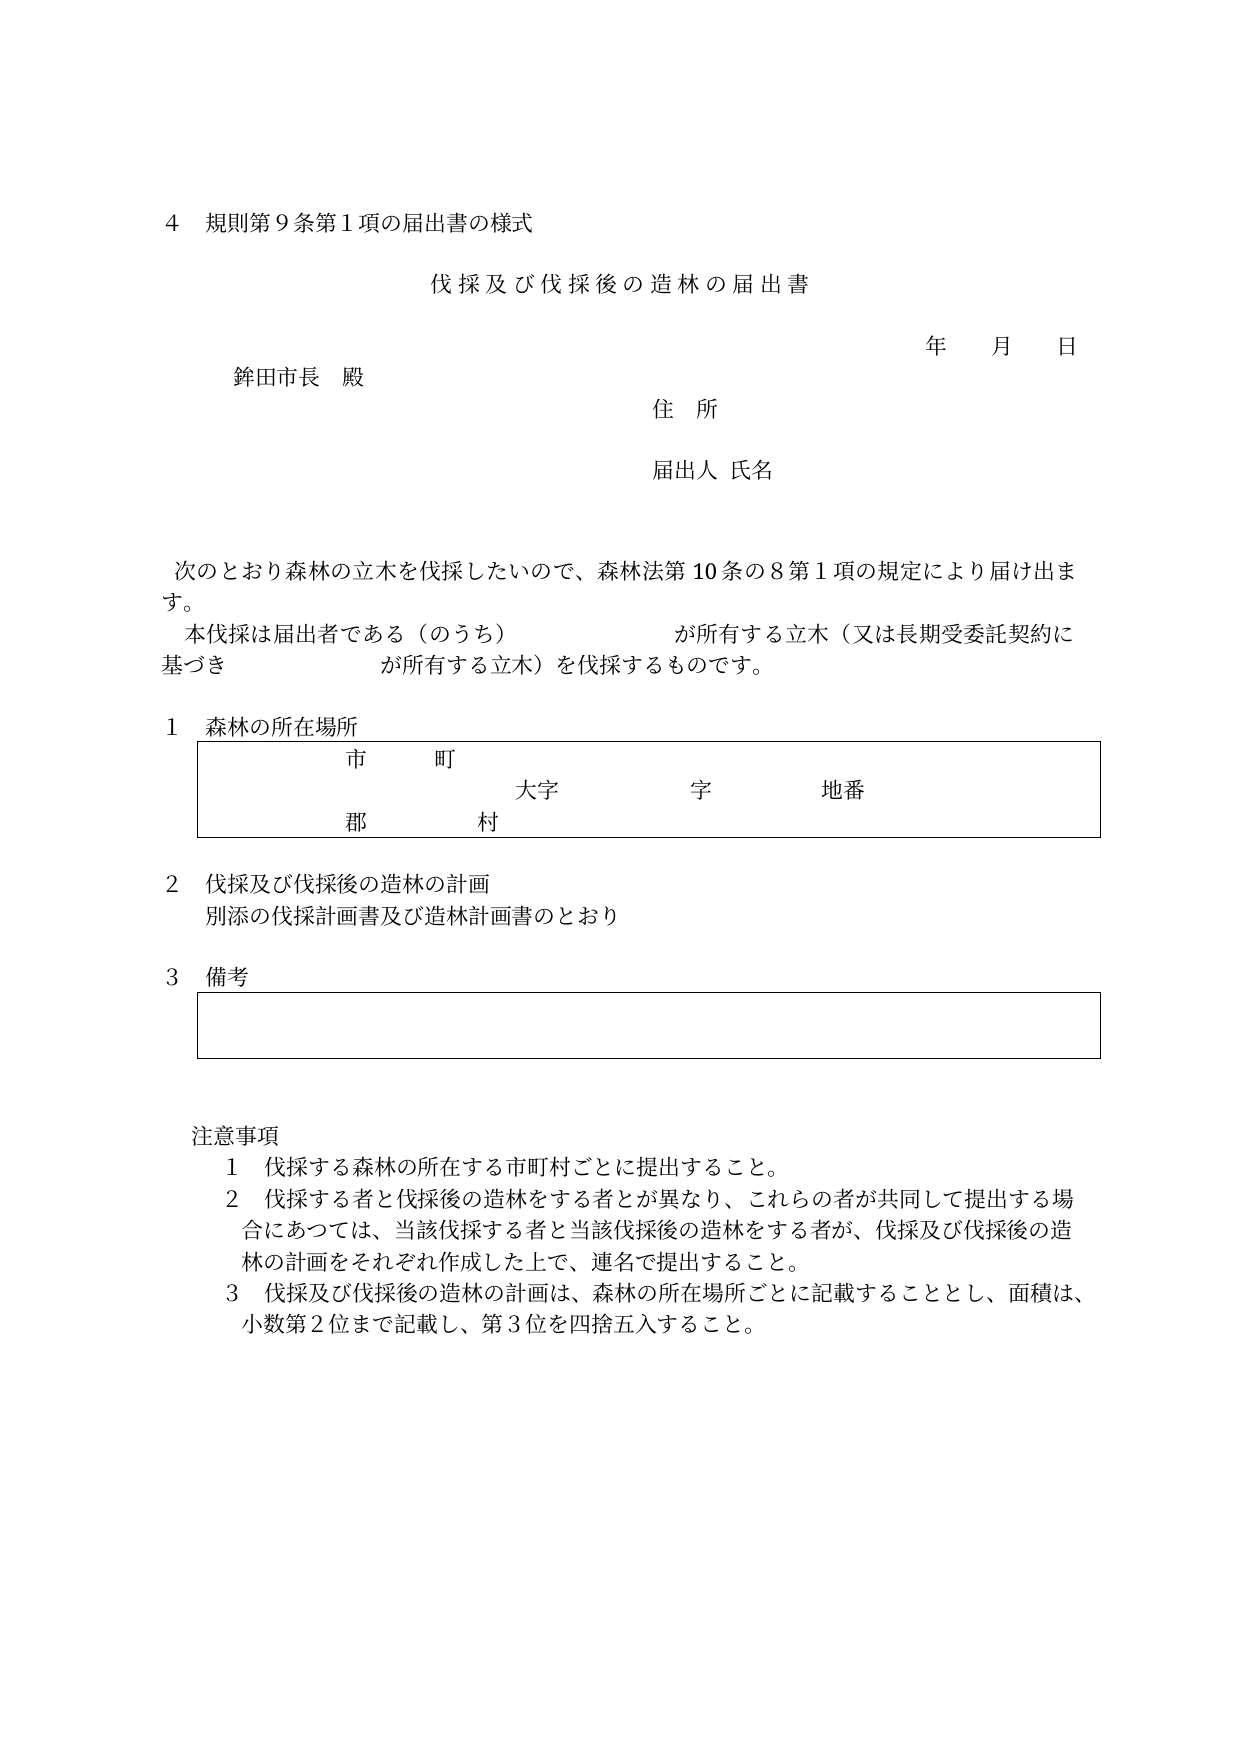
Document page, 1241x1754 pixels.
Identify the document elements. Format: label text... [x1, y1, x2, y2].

text ４ 規則第９条第１項の届出書の様式 [162, 206, 1079, 238]
text ２ 伐採する者と伐採後の造林をする者とが異なり、これらの者が共同して提出する場合にあつては、当該伐採する者と当該伐採後の造林をする者が、伐採及び伐採後の造林の計画をそれぞれ作成した上で、連名で提出すること。 [221, 1182, 1079, 1276]
text ２ 伐採及び伐採後の造林の計画 [162, 867, 1079, 899]
text 本伐採は届出者である（のうち） が所有する立木（又は長期受委託契約に基づき が所有する立木）を伐採するものです。 [162, 617, 1079, 680]
text １ 森林の所在場所 [162, 710, 1079, 741]
text 届出人 氏名 [162, 453, 1079, 484]
text ３ 伐採及び伐採後の造林の計画は、森林の所在場所ごとに記載することとし、面積は、小数第２位まで記載し、第３位を四捨五入すること。 [221, 1276, 1079, 1339]
text 次のとおり森林の立木を伐採したいので、森林法第10条の８第１項の規定により届け出ます。 [162, 554, 1079, 617]
table_header [198, 993, 1100, 1058]
text 注意事項 [191, 1119, 1079, 1150]
text １ 伐採する森林の所在する市町村ごとに提出すること。 [221, 1150, 1079, 1182]
text 伐 採 及 び 伐 採 後 の 造 林 の 届 出 書 [162, 268, 1079, 299]
text 別添の伐採計画書及び造林計画書のとおり [162, 899, 1079, 930]
table_header 市 町 大字 字 地番 郡 村 [198, 742, 1100, 837]
text 住 所 [162, 392, 1079, 423]
text ３ 備考 [162, 960, 1079, 992]
text 年 月 日 [162, 329, 1079, 360]
text 鉾田市長 殿 [162, 360, 1079, 392]
